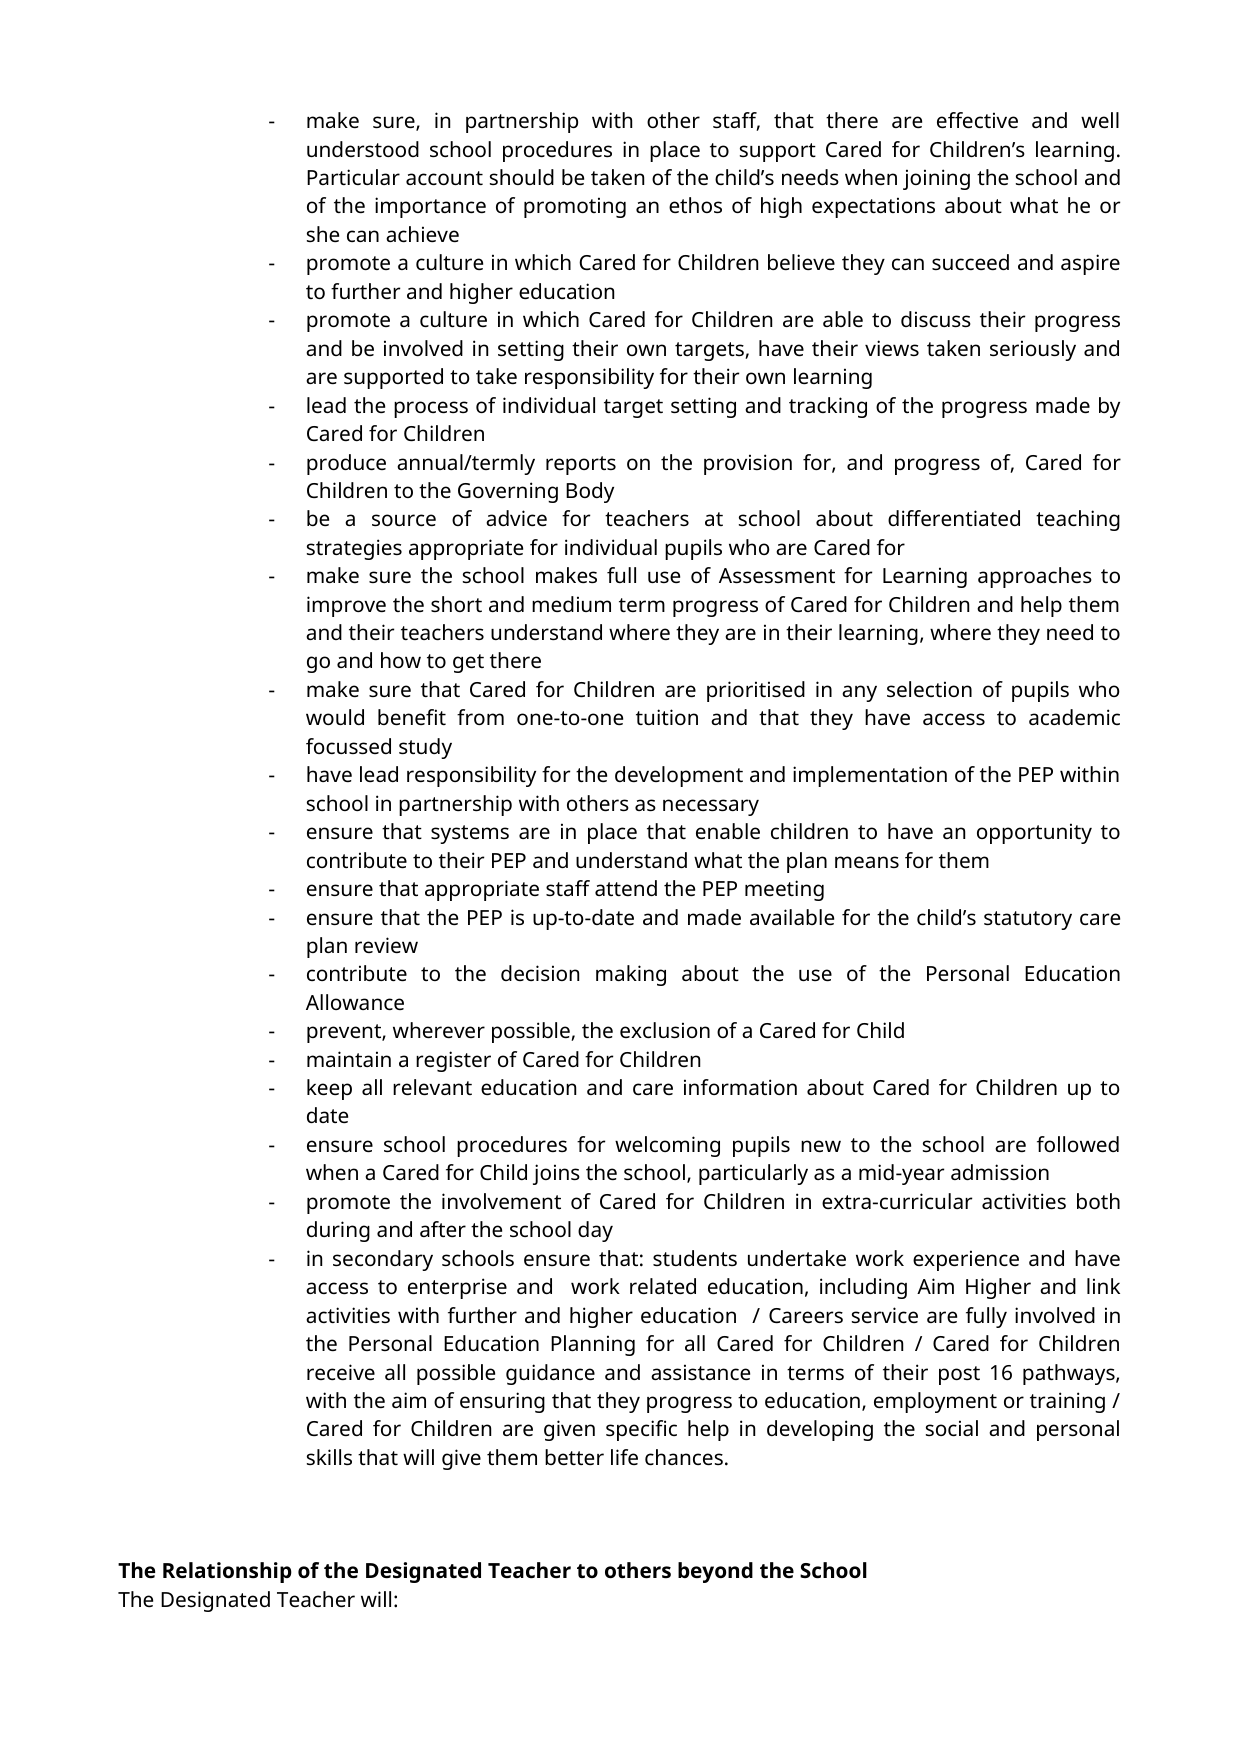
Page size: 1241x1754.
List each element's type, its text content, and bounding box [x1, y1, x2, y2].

list promote a culture in which Cared for Children believe they can succeed and aspire to further and higher education [268, 248, 1122, 305]
list maintain a register of Cared for Children [268, 1045, 1122, 1073]
text The Designated Teacher will: [118, 1585, 1122, 1613]
list in secondary schools ensure that: students undertake work experience and have access to enterprise and work related education, including Aim Higher and link activities with further and higher education / Careers service are fully involved in the Personal Education Planning for all Cared for Children / Cared for Children receive all possible guidance and assistance in terms of their post 16 pathways, with the aim of ensuring that they progress to education, employment or training / Cared for Children are given specific help in developing the social and personal skills that will give them better life chances. [268, 1244, 1122, 1471]
list produce annual/termly reports on the provision for, and progress of, Cared for Children to the Governing Body [268, 448, 1122, 504]
list contribute to the decision making about the use of the Personal Education Allowance [268, 959, 1122, 1016]
list promote the involvement of Cared for Children in extra-curricular activities both during and after the school day [268, 1187, 1122, 1244]
list ensure that systems are in place that enable children to have an opportunity to contribute to their and understand what the plan means for them [268, 817, 1122, 874]
list ensure that the is up-to-date and made available for the child’s statutory care plan review [268, 903, 1122, 959]
list ensure that appropriate staff attend the meeting [268, 874, 1122, 903]
list be a source of advice for teachers at school about differentiated teaching strategies appropriate for individual pupils who are Cared for [268, 504, 1122, 561]
list keep all relevant education and care information about Cared for Children up to date [268, 1073, 1122, 1130]
text The Relationship of the Designated Teacher to others beyond the School [118, 1557, 1122, 1585]
list promote a culture in which Cared for Children are able to discuss their progress and be involved in setting their own targets, have their views taken seriously and are supported to take responsibility for their own learning [268, 305, 1122, 391]
list make sure that Cared for Children are prioritised in any selection of pupils who would benefit from one-to-one tuition and that they have access to academic focussed study [268, 675, 1122, 760]
list make sure the school makes full use of Assessment for Learning approaches to improve the short and medium term progress of Cared for Children and help them and their teachers understand where they are in their learning, where they need to go and how to get there [268, 561, 1122, 675]
list ensure school procedures for welcoming pupils new to the school are followed when a Cared for Child joins the school, particularly as a mid-year admission [268, 1130, 1122, 1187]
list lead the process of individual target setting and tracking of the progress made by Cared for Children [268, 391, 1122, 448]
list prevent, wherever possible, the exclusion of a Cared for Child [268, 1016, 1122, 1045]
list have lead responsibility for the development and implementation of the within school in partnership with others as necessary [268, 760, 1122, 817]
list make sure, in partnership with other staff, that there are effective and well understood school procedures in place to support Cared for Children’s learning. Particular account should be taken of the child’s needs when joining the school and of the importance of promoting an ethos of high expectations about what he or she can achieve [268, 106, 1122, 248]
